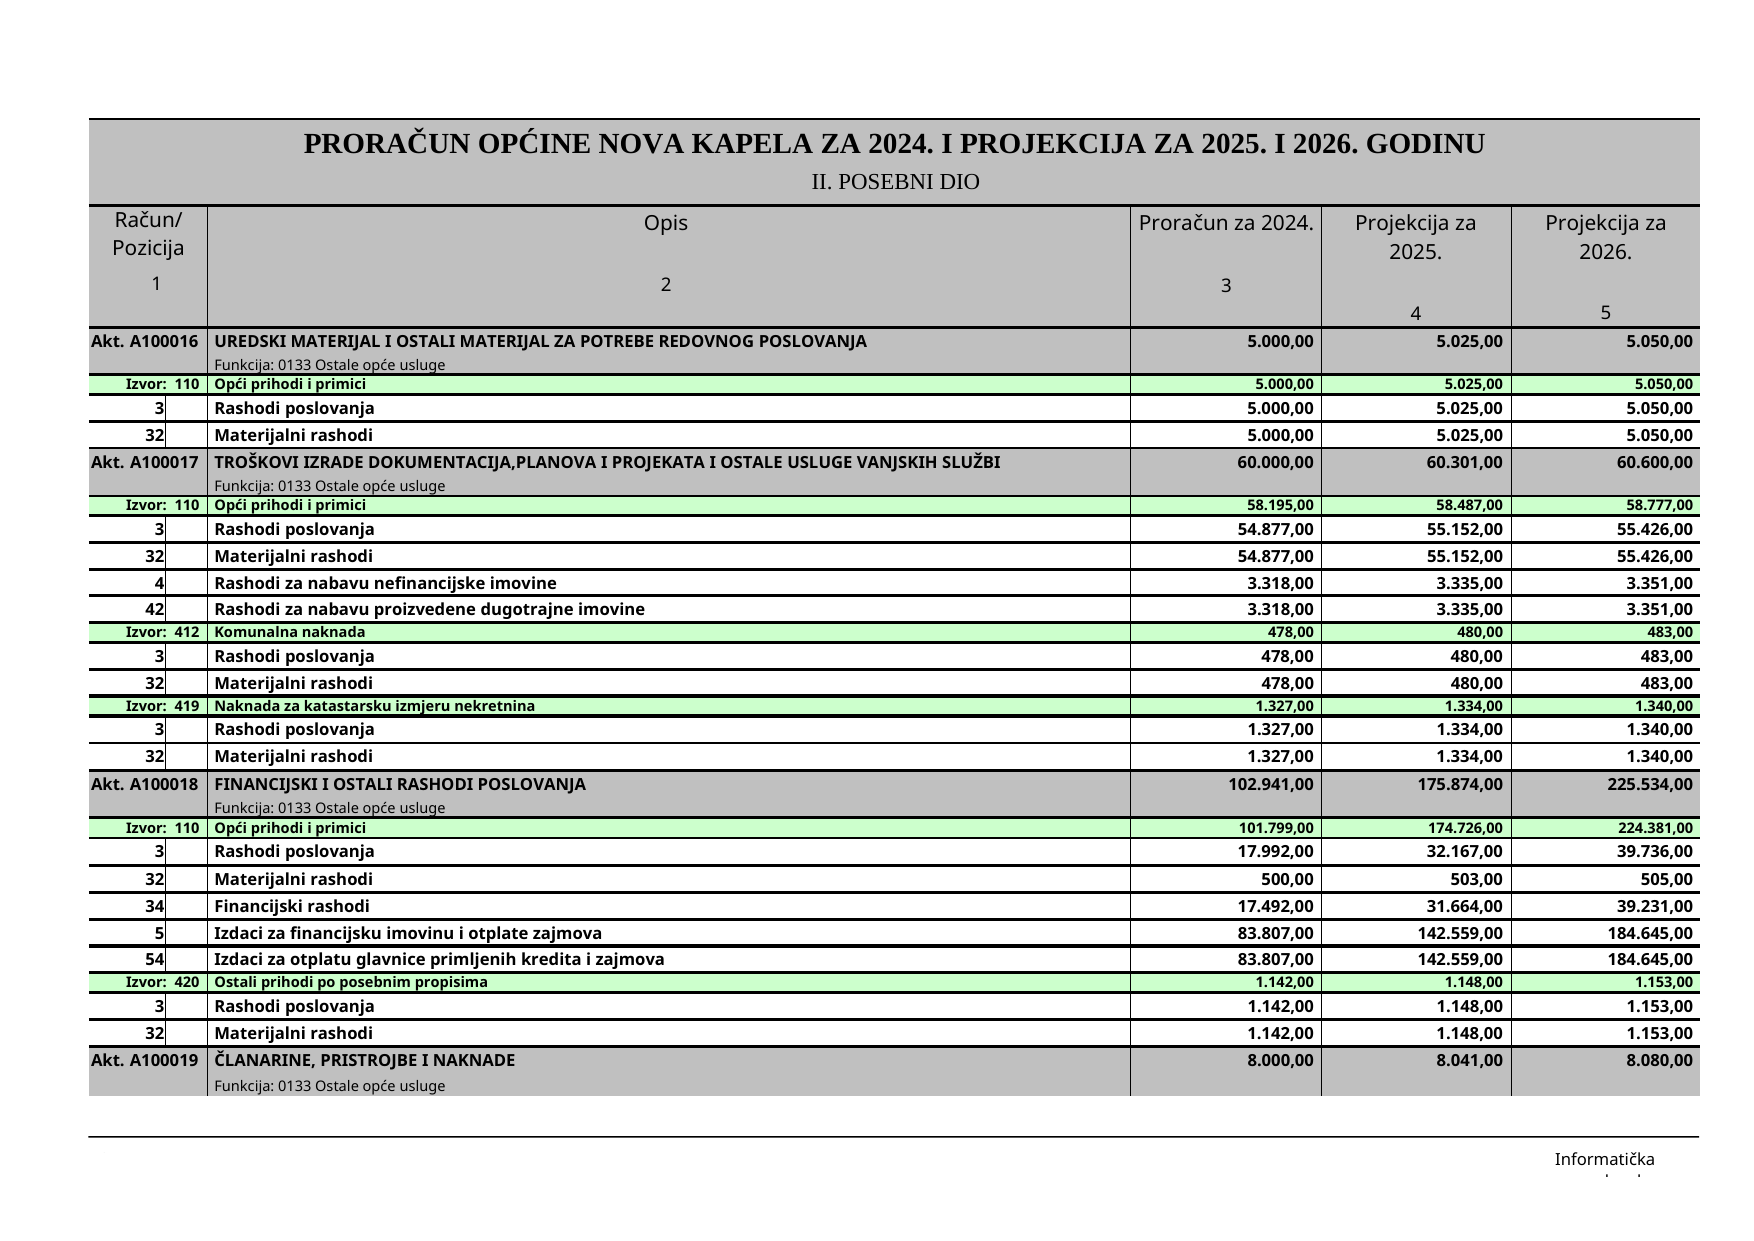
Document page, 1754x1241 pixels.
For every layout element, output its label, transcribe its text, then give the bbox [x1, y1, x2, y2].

table_cell 54.877,00 [1131, 517, 1321, 541]
table_cell Proračun za 2024. 3 [1131, 207, 1321, 326]
table_cell 102.941,00 [1131, 772, 1321, 816]
table_cell [166, 994, 207, 1018]
table_cell 1.148,00 [1322, 974, 1511, 991]
table_cell 1.148,00 [1322, 1021, 1511, 1044]
table_cell TROŠKOVI IZRADE DOKUMENTACIJA,PLANOVA I PROJEKATA I OSTALE USLUGE VANJSKIH SLUŽBI Funkcija: 0133 Ostale opće usluge [208, 449, 1130, 495]
table_cell 8.041,00 [1322, 1048, 1511, 1096]
table_cell Rashodi za nabavu proizvedene dugotrajne imovine [208, 597, 1130, 621]
table_cell 5.025,00 [1322, 329, 1511, 373]
table_cell Akt. A100016 [89, 329, 207, 373]
table_cell Izvor: 419 [89, 698, 207, 714]
table_cell FINANCIJSKI I OSTALI RASHODI POSLOVANJA Funkcija: 0133 Ostale opće usluge [208, 772, 1130, 816]
table_cell 1.142,00 [1131, 974, 1321, 991]
table_cell 5.000,00 [1131, 329, 1321, 373]
table_cell 55.152,00 [1322, 517, 1511, 541]
table_cell 32.167,00 [1322, 839, 1511, 864]
table_cell Opis 2 [208, 207, 1130, 326]
table_cell [166, 867, 207, 891]
table_cell 101.799,00 [1131, 819, 1321, 837]
table_cell 480,00 [1322, 671, 1511, 694]
table_cell 60.000,00 [1131, 449, 1321, 495]
table_cell Rashodi za nabavu nefinancijske imovine [208, 571, 1130, 594]
table_cell 1.153,00 [1512, 974, 1700, 991]
table_cell 55.426,00 [1512, 544, 1700, 568]
table_cell 39.231,00 [1512, 894, 1700, 917]
table_cell Izvor: 412 [89, 624, 207, 641]
table_cell 478,00 [1131, 624, 1321, 641]
table_cell 483,00 [1512, 671, 1700, 694]
table_cell 1.327,00 [1131, 698, 1321, 714]
table_cell 1.334,00 [1322, 744, 1511, 769]
table_cell 184.645,00 [1512, 948, 1700, 971]
table_cell Naknada za katastarsku izmjeru nekretnina [208, 698, 1130, 714]
table_cell Izvor: 110 [89, 376, 207, 393]
table_cell Materijalni rashodi [208, 744, 1130, 769]
table_header PRORAČUN OPĆINE NOVA KAPELA ZA 2024. I PROJEKCIJA ZA 2025. I 2026. GODINU II. POSEBNI DIO [89, 120, 1700, 204]
table_cell UREDSKI MATERIJAL I OSTALI MATERIJAL ZA POTREBE REDOVNOG POSLOVANJA Funkcija: 0133 Ostale opće usluge [208, 329, 1130, 373]
table_cell Materijalni rashodi [208, 544, 1130, 568]
table_cell 3 [89, 644, 165, 668]
table_cell 3.318,00 [1131, 597, 1321, 621]
table_cell 142.559,00 [1322, 921, 1511, 944]
table_cell 1.142,00 [1131, 1021, 1321, 1044]
table_cell 483,00 [1512, 624, 1700, 641]
table_cell 31.664,00 [1322, 894, 1511, 917]
table_cell Ostali prihodi po posebnim propisima [208, 974, 1130, 991]
table_cell Račun/ Pozicija 1 [89, 207, 207, 326]
table_cell Opći prihodi i primici [208, 376, 1130, 393]
table_cell 3 [89, 994, 165, 1018]
table_cell Opći prihodi i primici [208, 819, 1130, 837]
table_cell 5.025,00 [1322, 423, 1511, 447]
table_cell Akt. A100018 [89, 772, 207, 816]
table_cell [166, 544, 207, 568]
table_cell Izdaci za financijsku imovinu i otplate zajmova [208, 921, 1130, 944]
table_cell 5.000,00 [1131, 396, 1321, 420]
table_cell 1.327,00 [1131, 718, 1321, 742]
table_cell 184.645,00 [1512, 921, 1700, 944]
table_cell 1.340,00 [1512, 698, 1700, 714]
table_cell [166, 396, 207, 420]
table_cell 480,00 [1322, 644, 1511, 668]
table_cell 4 [89, 571, 165, 594]
table_cell 8.000,00 [1131, 1048, 1321, 1096]
table_cell [166, 718, 207, 742]
table_cell Rashodi poslovanja [208, 839, 1130, 864]
table_cell 54.877,00 [1131, 544, 1321, 568]
table_cell Projekcija za 2026. 5 [1512, 207, 1700, 326]
table_cell 5 [89, 921, 165, 944]
table_cell 58.195,00 [1131, 497, 1321, 514]
table_cell 60.600,00 [1512, 449, 1700, 495]
table_cell 225.534,00 [1512, 772, 1700, 816]
table_cell Rashodi poslovanja [208, 517, 1130, 541]
table_cell 224.381,00 [1512, 819, 1700, 837]
table_cell 83.807,00 [1131, 948, 1321, 971]
table_cell Izvor: 110 [89, 497, 207, 514]
table_cell 55.152,00 [1322, 544, 1511, 568]
table_cell 5.025,00 [1322, 376, 1511, 393]
table_cell 8.080,00 [1512, 1048, 1700, 1096]
table_cell 503,00 [1322, 867, 1511, 891]
table_cell 1.340,00 [1512, 718, 1700, 742]
table_cell 478,00 [1131, 644, 1321, 668]
table_cell 58.777,00 [1512, 497, 1700, 514]
table_cell [166, 839, 207, 864]
table_cell Projekcija za 2025. 4 [1322, 207, 1511, 326]
table_cell 3 [89, 396, 165, 420]
table_cell 3 [89, 718, 165, 742]
table_cell 32 [89, 423, 165, 447]
table_cell 1.142,00 [1131, 994, 1321, 1018]
table_cell 5.050,00 [1512, 376, 1700, 393]
table_cell Rashodi poslovanja [208, 718, 1130, 742]
table_cell 5.025,00 [1322, 396, 1511, 420]
table_cell 58.487,00 [1322, 497, 1511, 514]
table_cell Materijalni rashodi [208, 867, 1130, 891]
table_cell Izvor: 420 [89, 974, 207, 991]
table_cell 3 [89, 839, 165, 864]
table_cell [166, 423, 207, 447]
table_cell 175.874,00 [1322, 772, 1511, 816]
table_cell 34 [89, 894, 165, 917]
table_cell 3.351,00 [1512, 597, 1700, 621]
table_cell ČLANARINE, PRISTROJBE I NAKNADE Funkcija: 0133 Ostale opće usluge [208, 1048, 1130, 1096]
table_cell Opći prihodi i primici [208, 497, 1130, 514]
table_cell 3.351,00 [1512, 571, 1700, 594]
table_cell [166, 671, 207, 694]
table_cell 42 [89, 597, 165, 621]
table_cell Akt. A100019 [89, 1048, 207, 1096]
table_cell 3.335,00 [1322, 571, 1511, 594]
table_cell Izdaci za otplatu glavnice primljenih kredita i zajmova [208, 948, 1130, 971]
table_cell 505,00 [1512, 867, 1700, 891]
table_cell 17.492,00 [1131, 894, 1321, 917]
table_cell 32 [89, 867, 165, 891]
table_cell 54 [89, 948, 165, 971]
table_cell 478,00 [1131, 671, 1321, 694]
table_cell 32 [89, 671, 165, 694]
table_cell 1.153,00 [1512, 1021, 1700, 1044]
table_cell 32 [89, 744, 165, 769]
table_cell Komunalna naknada [208, 624, 1130, 641]
table_cell 5.050,00 [1512, 423, 1700, 447]
table_cell [166, 744, 207, 769]
table_cell Materijalni rashodi [208, 671, 1130, 694]
table_cell Materijalni rashodi [208, 1021, 1130, 1044]
table_cell [166, 894, 207, 917]
table_cell 1.334,00 [1322, 718, 1511, 742]
table_cell 480,00 [1322, 624, 1511, 641]
table_cell 5.000,00 [1131, 423, 1321, 447]
table_cell 1.153,00 [1512, 994, 1700, 1018]
table_cell 1.148,00 [1322, 994, 1511, 1018]
table_cell Rashodi poslovanja [208, 644, 1130, 668]
table_cell 174.726,00 [1322, 819, 1511, 837]
table_cell 32 [89, 1021, 165, 1044]
table_cell Materijalni rashodi [208, 423, 1130, 447]
table_cell 500,00 [1131, 867, 1321, 891]
table_cell [166, 1021, 207, 1044]
table_cell 5.050,00 [1512, 329, 1700, 373]
table_cell Izvor: 110 [89, 819, 207, 837]
table_cell 83.807,00 [1131, 921, 1321, 944]
table_cell [166, 644, 207, 668]
table_cell 483,00 [1512, 644, 1700, 668]
table_cell 55.426,00 [1512, 517, 1700, 541]
table_cell 32 [89, 544, 165, 568]
table_cell [166, 948, 207, 971]
table_cell 39.736,00 [1512, 839, 1700, 864]
table_cell 1.340,00 [1512, 744, 1700, 769]
table_cell [166, 517, 207, 541]
table_cell Rashodi poslovanja [208, 396, 1130, 420]
table_cell 5.050,00 [1512, 396, 1700, 420]
table_cell [166, 597, 207, 621]
table_cell 3.335,00 [1322, 597, 1511, 621]
table_cell 3.318,00 [1131, 571, 1321, 594]
table_cell 142.559,00 [1322, 948, 1511, 971]
table_cell 60.301,00 [1322, 449, 1511, 495]
table_cell 1.327,00 [1131, 744, 1321, 769]
table_cell Akt. A100017 [89, 449, 207, 495]
table_cell [166, 921, 207, 944]
table_cell 3 [89, 517, 165, 541]
table_cell Rashodi poslovanja [208, 994, 1130, 1018]
table_cell 5.000,00 [1131, 376, 1321, 393]
table_cell 1.334,00 [1322, 698, 1511, 714]
table_cell [166, 571, 207, 594]
table_cell 17.992,00 [1131, 839, 1321, 864]
table_cell Financijski rashodi [208, 894, 1130, 917]
